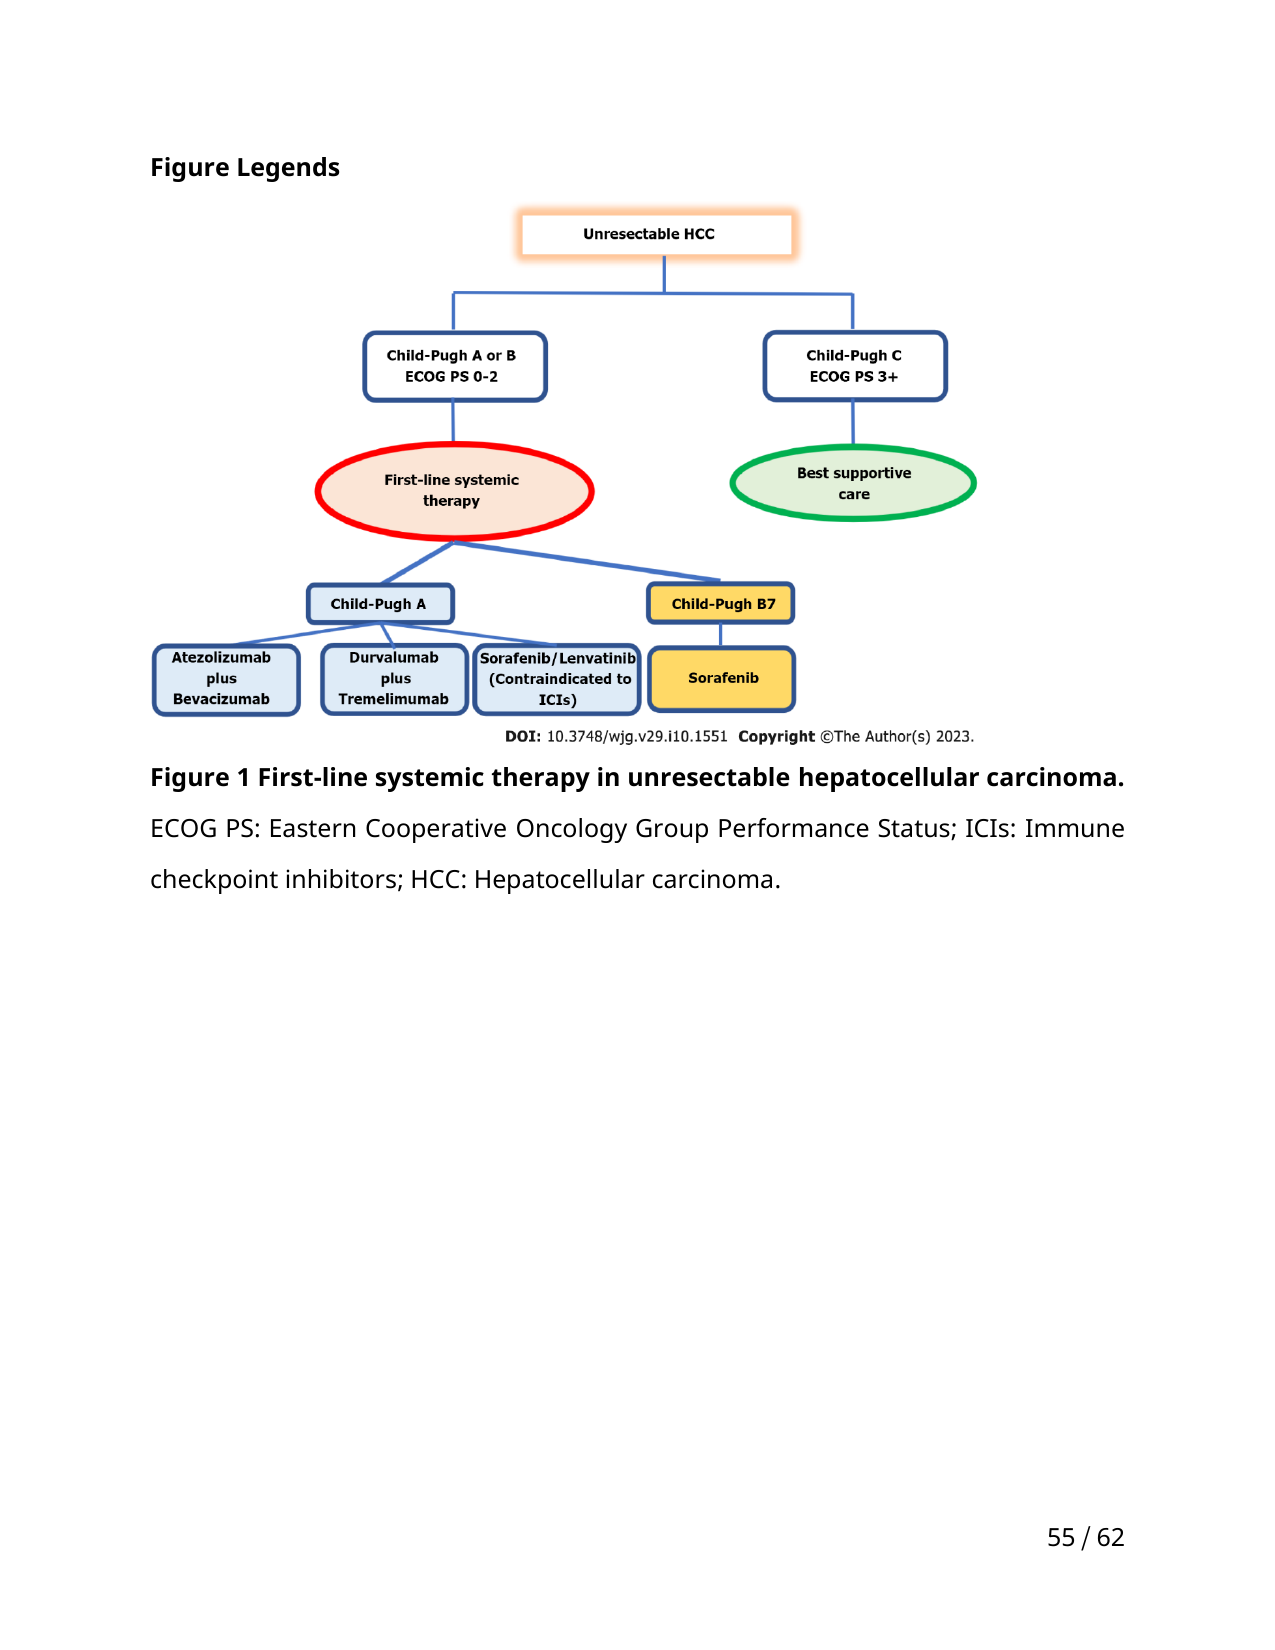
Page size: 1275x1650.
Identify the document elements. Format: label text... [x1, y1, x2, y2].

text Figure Legends [150, 150, 1125, 184]
text Figure 1 First-line systemic therapy in unresectable hepatocellular carcinoma. ECOG PS: Eastern Cooperative Oncology Group Performance Status; ICIs: Immune checkpoint inhibitors; HCC: Hepatocellular carcinoma. [150, 759, 1125, 896]
picture [150, 201, 979, 746]
